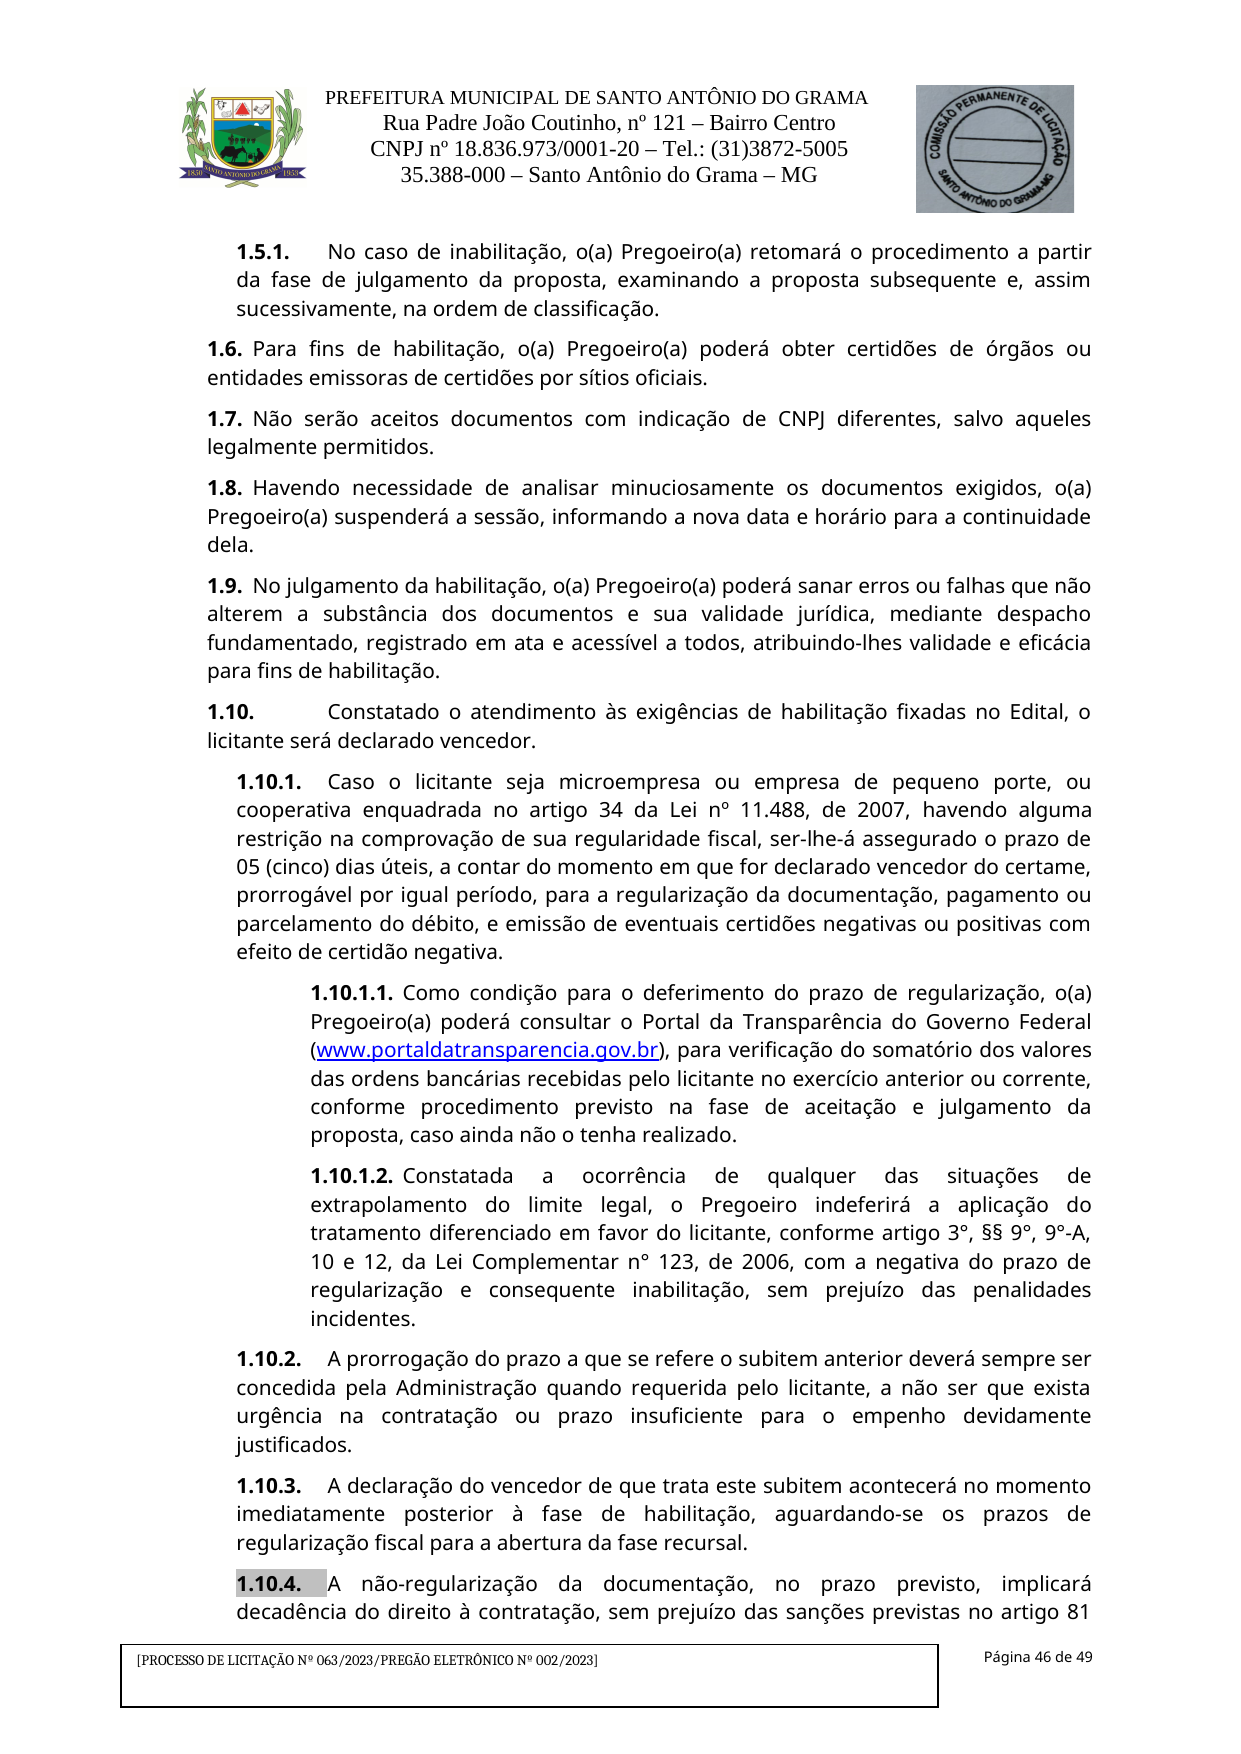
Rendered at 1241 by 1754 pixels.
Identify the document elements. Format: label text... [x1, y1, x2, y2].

list Não serão aceitos documentos com indicação de CNPJ diferentes, salvo aqueles legalmente permitidos. [207, 404, 1092, 461]
list Para fins de habilitação, o(a) Pregoeiro(a) poderá obter certidões de órgãos ou entidades emissoras de certidões por sítios oficiais. [207, 334, 1092, 391]
list No caso de inabilitação, o(a) Pregoeiro(a) retomará o procedimento a partir da fase de julgamento da proposta, examinando a proposta subsequente e, assim sucessivamente, na ordem de classificação. [236, 237, 1092, 322]
list Havendo necessidade de analisar minuciosamente os documentos exigidos, o(a) Pregoeiro(a) suspenderá a sessão, informando a nova data e horário para a continuidade dela. [207, 473, 1092, 559]
list A prorrogação do prazo a que se refere o subitem anterior deverá sempre ser concedida pela Administração quando requerida pelo licitante, a não ser que exista urgência na contratação ou prazo insuficiente para o empenho devidamente justificados. [236, 1344, 1092, 1458]
picture [916, 85, 1075, 213]
list No julgamento da habilitação, o(a) Pregoeiro(a) poderá sanar erros ou falhas que não alterem a substância dos documentos e sua validade jurídica, mediante despacho fundamentado, registrado em ata e acessível a todos, atribuindo-lhes validade e eficácia para fins de habilitação. [207, 571, 1092, 685]
picture [178, 87, 307, 188]
list Constatada a ocorrência de qualquer das situações de extrapolamento do limite legal, o Pregoeiro indeferirá a aplicação do tratamento diferenciado em favor do licitante, conforme artigo 3°, §§ 9°, 9°-A, 10 e 12, da Lei Complementar n° 123, de 2006, com a negativa do prazo de regularização e consequente inabilitação, sem prejuízo das penalidades incidentes. [310, 1161, 1092, 1332]
list Caso o licitante seja microempresa ou empresa de pequeno porte, ou cooperativa enquadrada no artigo 34 da Lei nº 11.488, de 2007, havendo alguma restrição na comprovação de sua regularidade fiscal, ser-lhe-á assegurado o prazo de 05 (cinco) dias úteis, a contar do momento em que for declarado vencedor do certame, prorrogável por igual período, para a regularização da documentação, pagamento ou parcelamento do débito, e emissão de eventuais certidões negativas ou positivas com efeito de certidão negativa. [236, 767, 1092, 966]
list Como condição para o deferimento do prazo de regularização, o(a) Pregoeiro(a) poderá consultar o Portal da Transparência do Governo Federal (www.portaldatransparencia.gov.br), para verificação do somatório dos valores das ordens bancárias recebidas pelo licitante no exercício anterior ou corrente, conforme procedimento previsto na fase de aceitação e julgamento da proposta, caso ainda não o tenha realizado. [310, 978, 1092, 1149]
list A declaração do vencedor de que trata este subitem acontecerá no momento imediatamente posterior à fase de habilitação, aguardando-se os prazos de regularização fiscal para a abertura da fase recursal. [236, 1471, 1092, 1556]
list Constatado o atendimento às exigências de habilitação fixadas no Edital, o licitante será declarado vencedor. [207, 697, 1092, 754]
